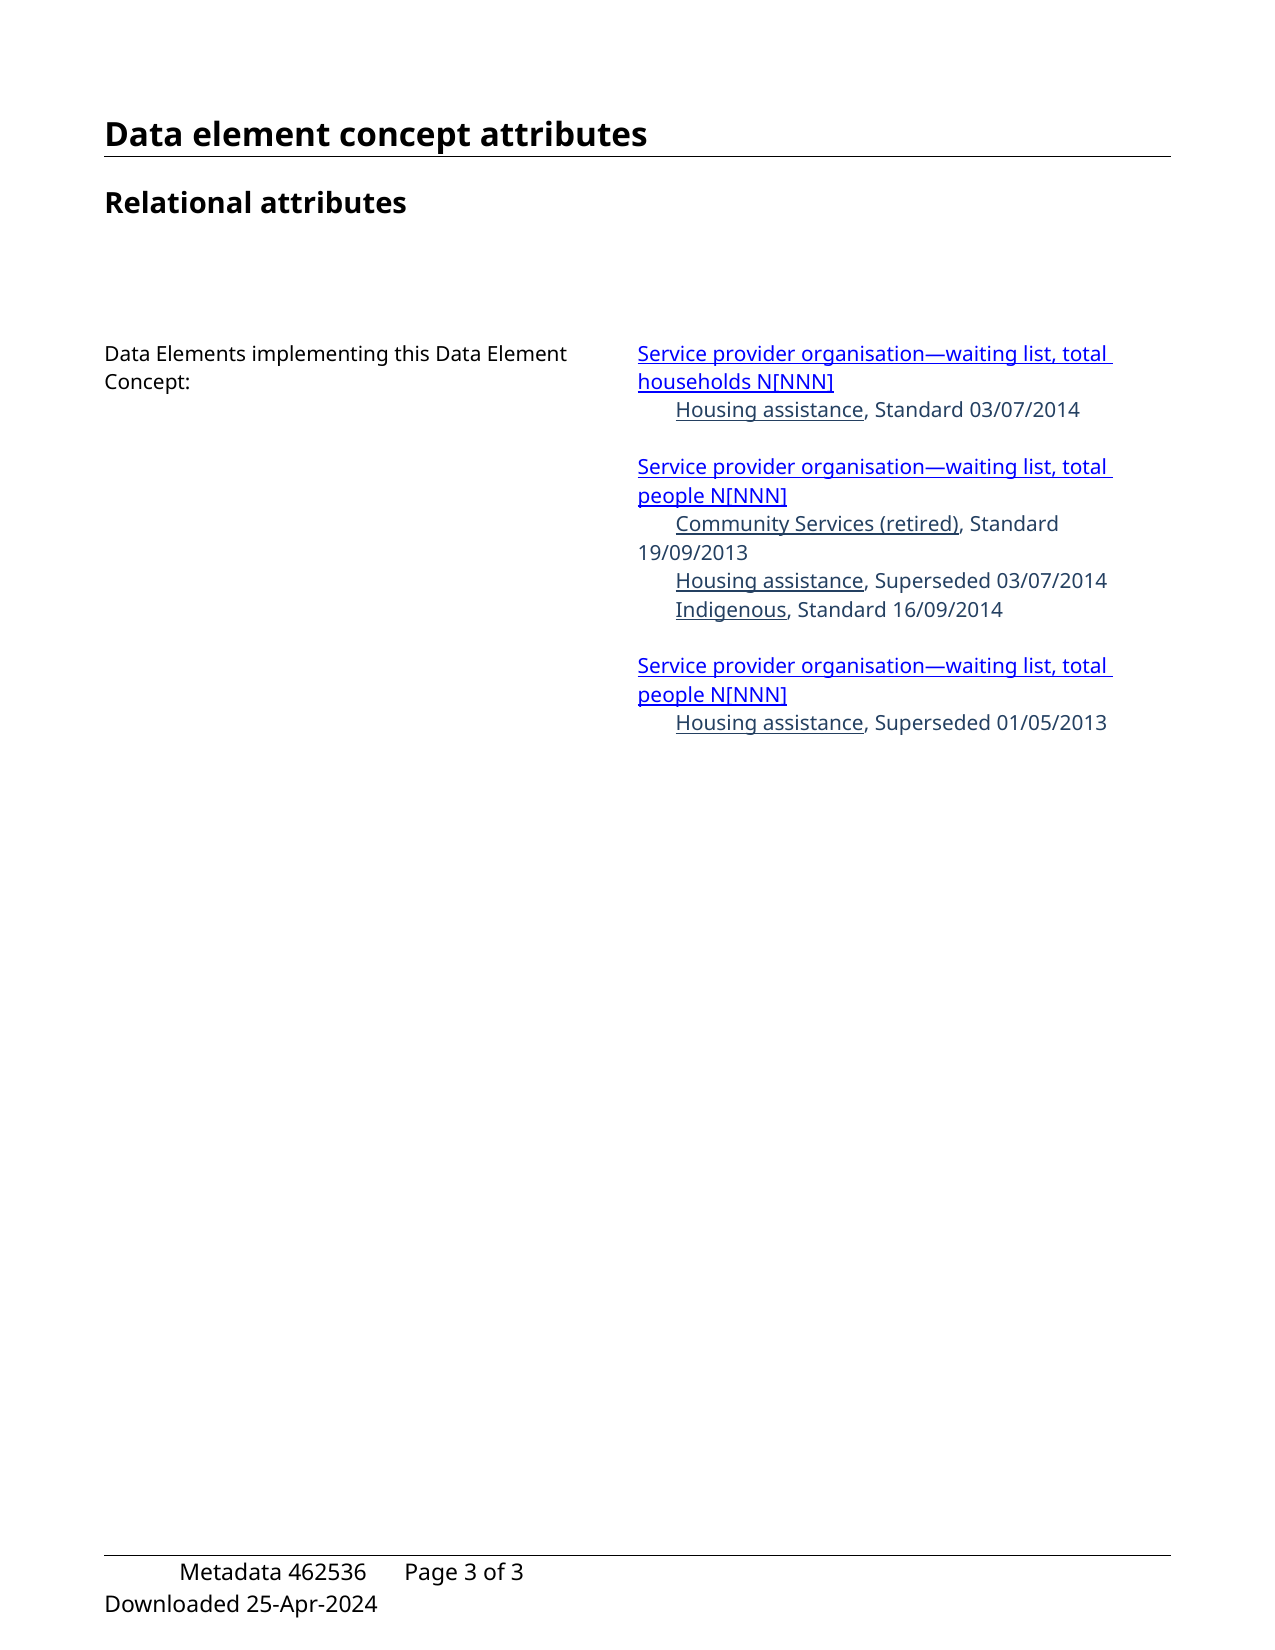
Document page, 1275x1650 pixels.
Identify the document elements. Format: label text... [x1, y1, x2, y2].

subtitle Data element concept attributes [104, 110, 1171, 156]
table_header Service provider organisation—waiting list, total households N[NNN] Housing assistance, Standard 03/07/2014 Service provider organisation—waiting list, total people N[NNN] Community Services (retired), Standard 19/09/2013 Housing assistance, Superseded 03/07/2014 Indigenous, Standard 16/09/2014 Service provider organisation—waiting list, total people N[NNN] Housing assistance, Superseded 01/05/2013 [626, 328, 1159, 804]
subtitle Relational attributes [104, 182, 1171, 222]
table_header Data Elements implementing this Data Element Concept: [93, 328, 626, 804]
